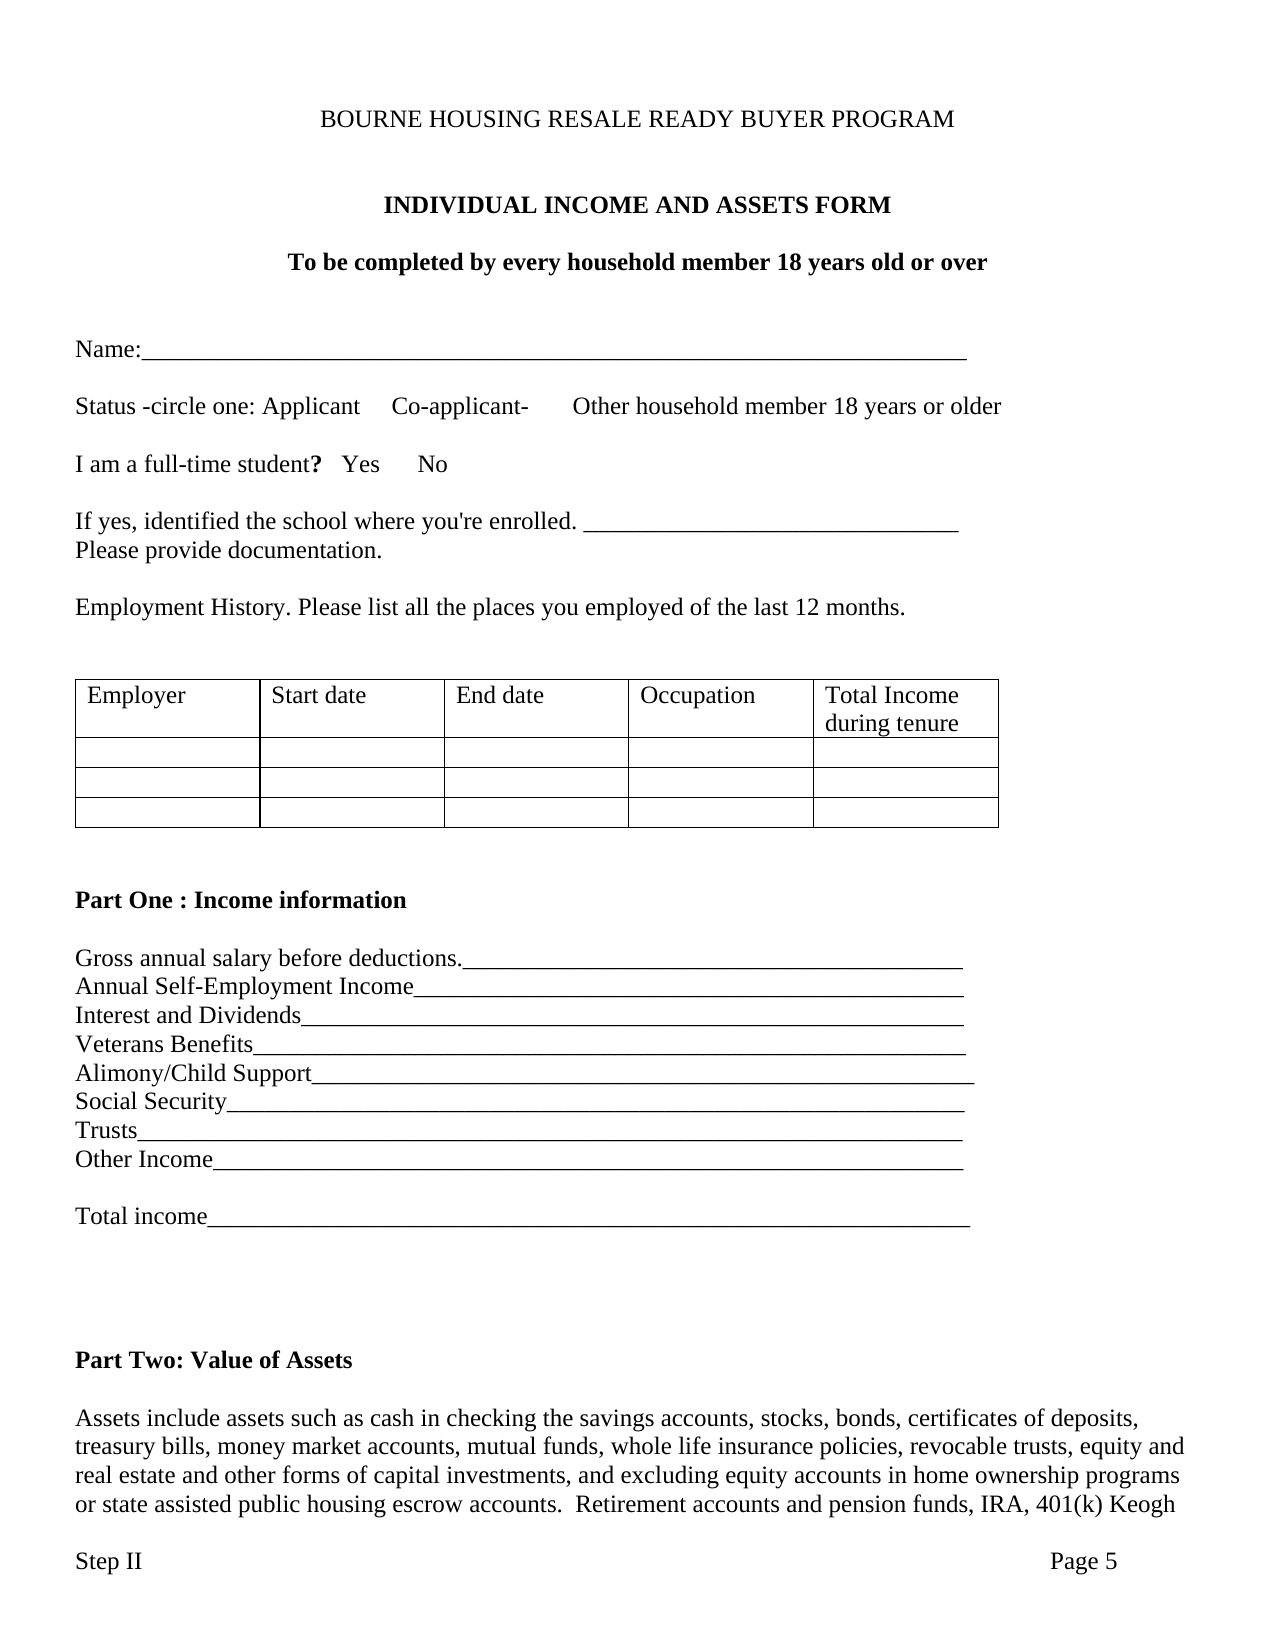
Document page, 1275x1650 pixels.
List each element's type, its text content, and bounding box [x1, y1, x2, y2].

text BOURNE HOUSING RESALE READY BUYER PROGRAM [75, 104, 1200, 132]
table_cell [261, 768, 444, 797]
table_cell [261, 738, 444, 767]
table_cell [814, 738, 998, 767]
text Part Two: Value of Assets [75, 1345, 1200, 1374]
text Gross annual salary before deductions.________________________________________ [75, 943, 1200, 971]
text Total income_____________________________________________________________ [75, 1201, 1200, 1230]
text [75, 1403, 1200, 1518]
text I am a full-time student? Yes No [75, 449, 1200, 477]
table_cell [814, 768, 998, 797]
table_cell [76, 768, 259, 797]
text Interest and Dividends_____________________________________________________ [75, 1000, 1200, 1029]
table_cell [814, 798, 998, 827]
table_cell [445, 738, 628, 767]
text INDIVIDUAL INCOME AND ASSETS FORM [75, 190, 1200, 219]
text Annual Self-Employment Income____________________________________________ [75, 971, 1200, 1000]
text Please provide documentation. [75, 535, 1200, 564]
table_cell [76, 738, 259, 767]
table_header End date [445, 680, 628, 737]
text Alimony/Child Support_____________________________________________________ [75, 1058, 1200, 1086]
text Employment History. Please list all the places you employed of the last 12 months. [75, 592, 1200, 621]
table_header Start date [261, 680, 444, 737]
table_cell [629, 768, 813, 797]
table_cell [445, 798, 628, 827]
text Social Security___________________________________________________________ [75, 1086, 1200, 1115]
table_header Occupation [629, 680, 813, 737]
text Trusts__________________________________________________________________ [75, 1115, 1200, 1144]
table_cell [261, 798, 444, 827]
text Name:__________________________________________________________________ [75, 334, 1200, 362]
text Other Income____________________________________________________________ [75, 1144, 1200, 1173]
table_cell [629, 798, 813, 827]
table_cell [76, 798, 259, 827]
text Status -circle one: Applicant Co-applicant- Other household member 18 years or older [75, 391, 1200, 420]
text To be completed by every household member 18 years old or over [75, 247, 1200, 276]
table_header Employer [76, 680, 259, 737]
text Part One : Income information [75, 885, 1200, 914]
text Veterans Benefits_________________________________________________________ [75, 1029, 1200, 1058]
table_header Total Income during tenure [814, 680, 998, 737]
text If yes, identified the school where you're enrolled. ______________________________ [75, 506, 1200, 535]
table_cell [629, 738, 813, 767]
table_cell [445, 768, 628, 797]
